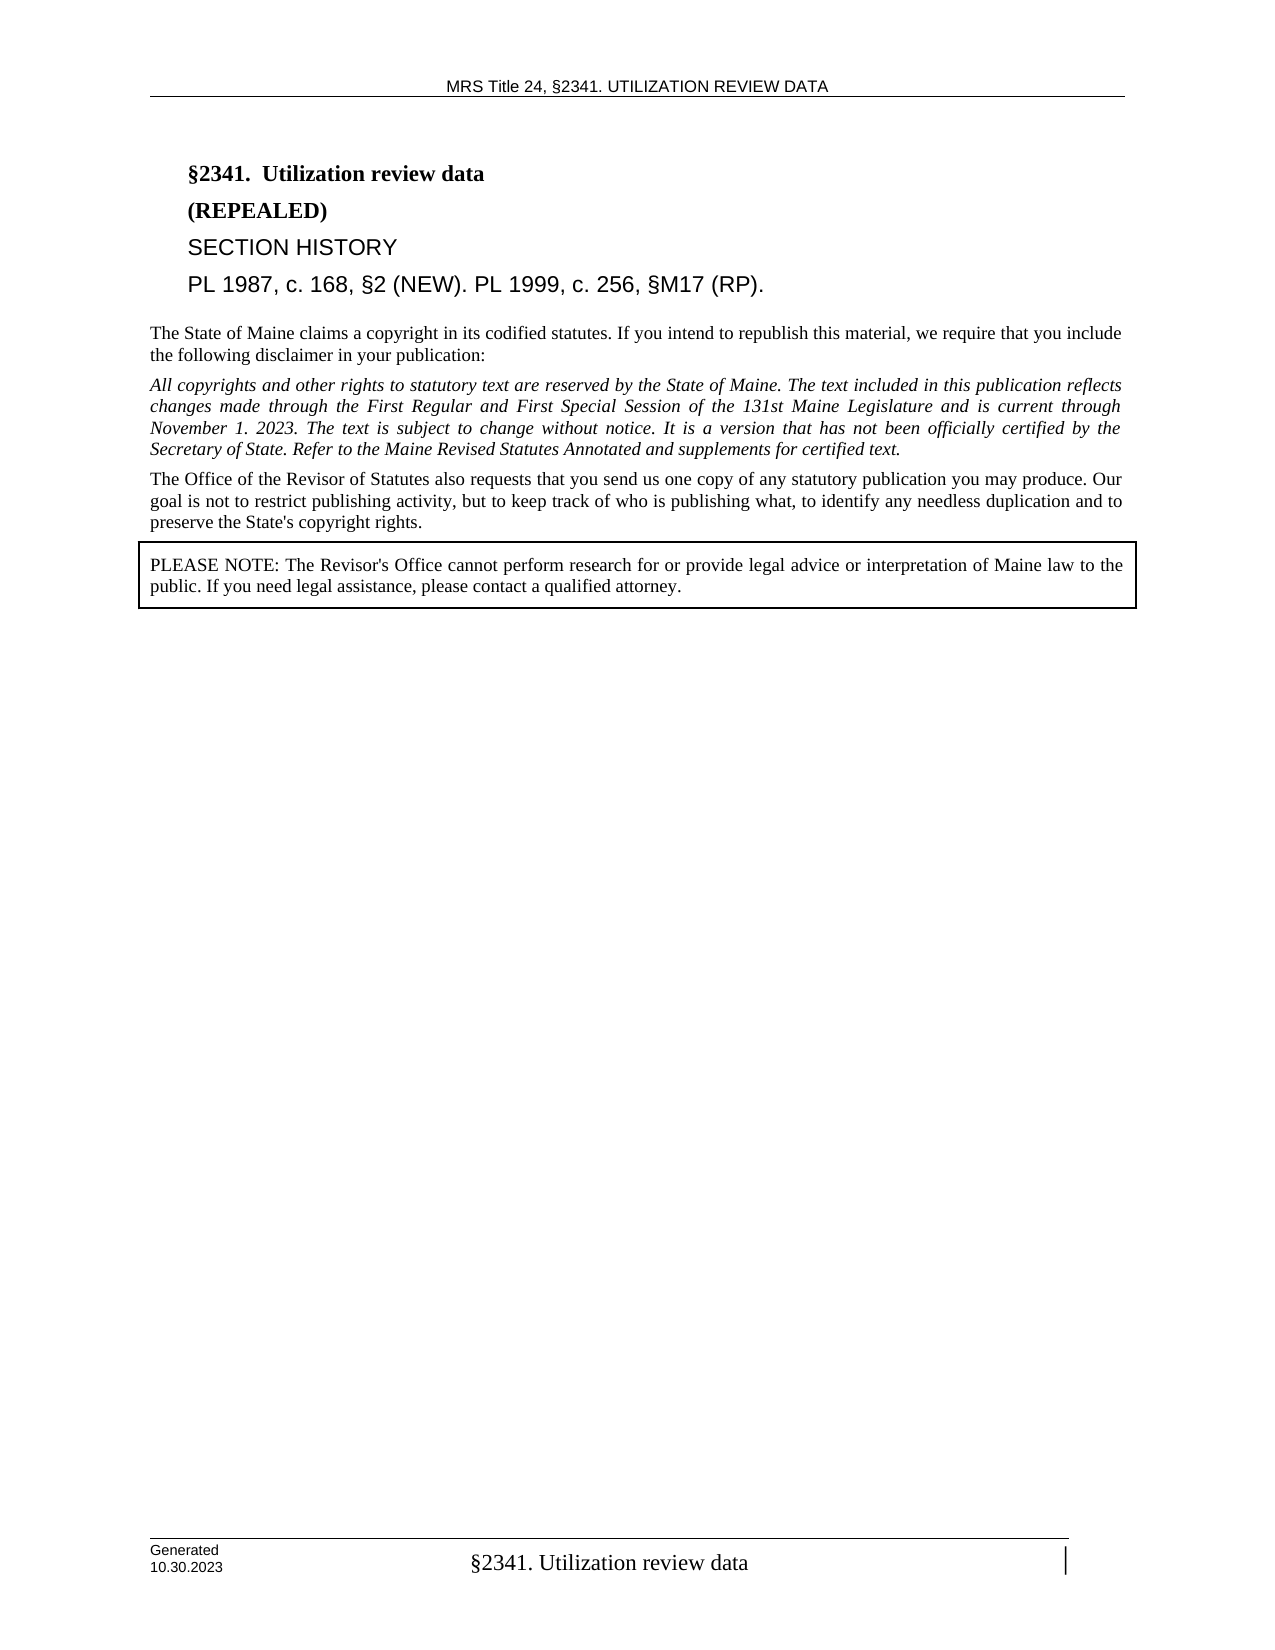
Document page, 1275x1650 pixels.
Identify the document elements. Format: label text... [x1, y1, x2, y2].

text §2341. Utilization review data [187, 160, 1125, 187]
text PL 1987, c. 168, §2 (NEW). PL 1999, c. 256, §M17 (RP). [187, 271, 1125, 297]
text The Office of the Revisor of Statutes also requests that you send us one copy of any statutory publication you may produce. Our goal is not to restrict publishing activity, but to keep track of who is publishing what, to identify any needless duplication and to preserve the State's copyright rights. [150, 468, 1125, 533]
text PLEASE NOTE: The Revisor's Office cannot perform research for or provide legal advice or interpretation of Maine law to the public. If you need legal assistance, please contact a qualified attorney. [140, 543, 1135, 607]
text All copyrights and other rights to statutory text are reserved by the State of Maine. The text included in this publication reflects changes made through the First Regular and First Special Session of the 131st Maine Legislature and is current through November 1. 2023 . The text is subject to change without notice. It is a version that has not been officially certified by the Secretary of State. Refer to the Maine Revised Statutes Annotated and supplements for certified text. [150, 373, 1125, 460]
text (REPEALED) [187, 197, 1125, 223]
text The State of Maine claims a copyright in its codified statutes. If you intend to republish this material, we require that you include the following disclaimer in your publication: [150, 322, 1125, 365]
text SECTION HISTORY [187, 234, 1125, 260]
